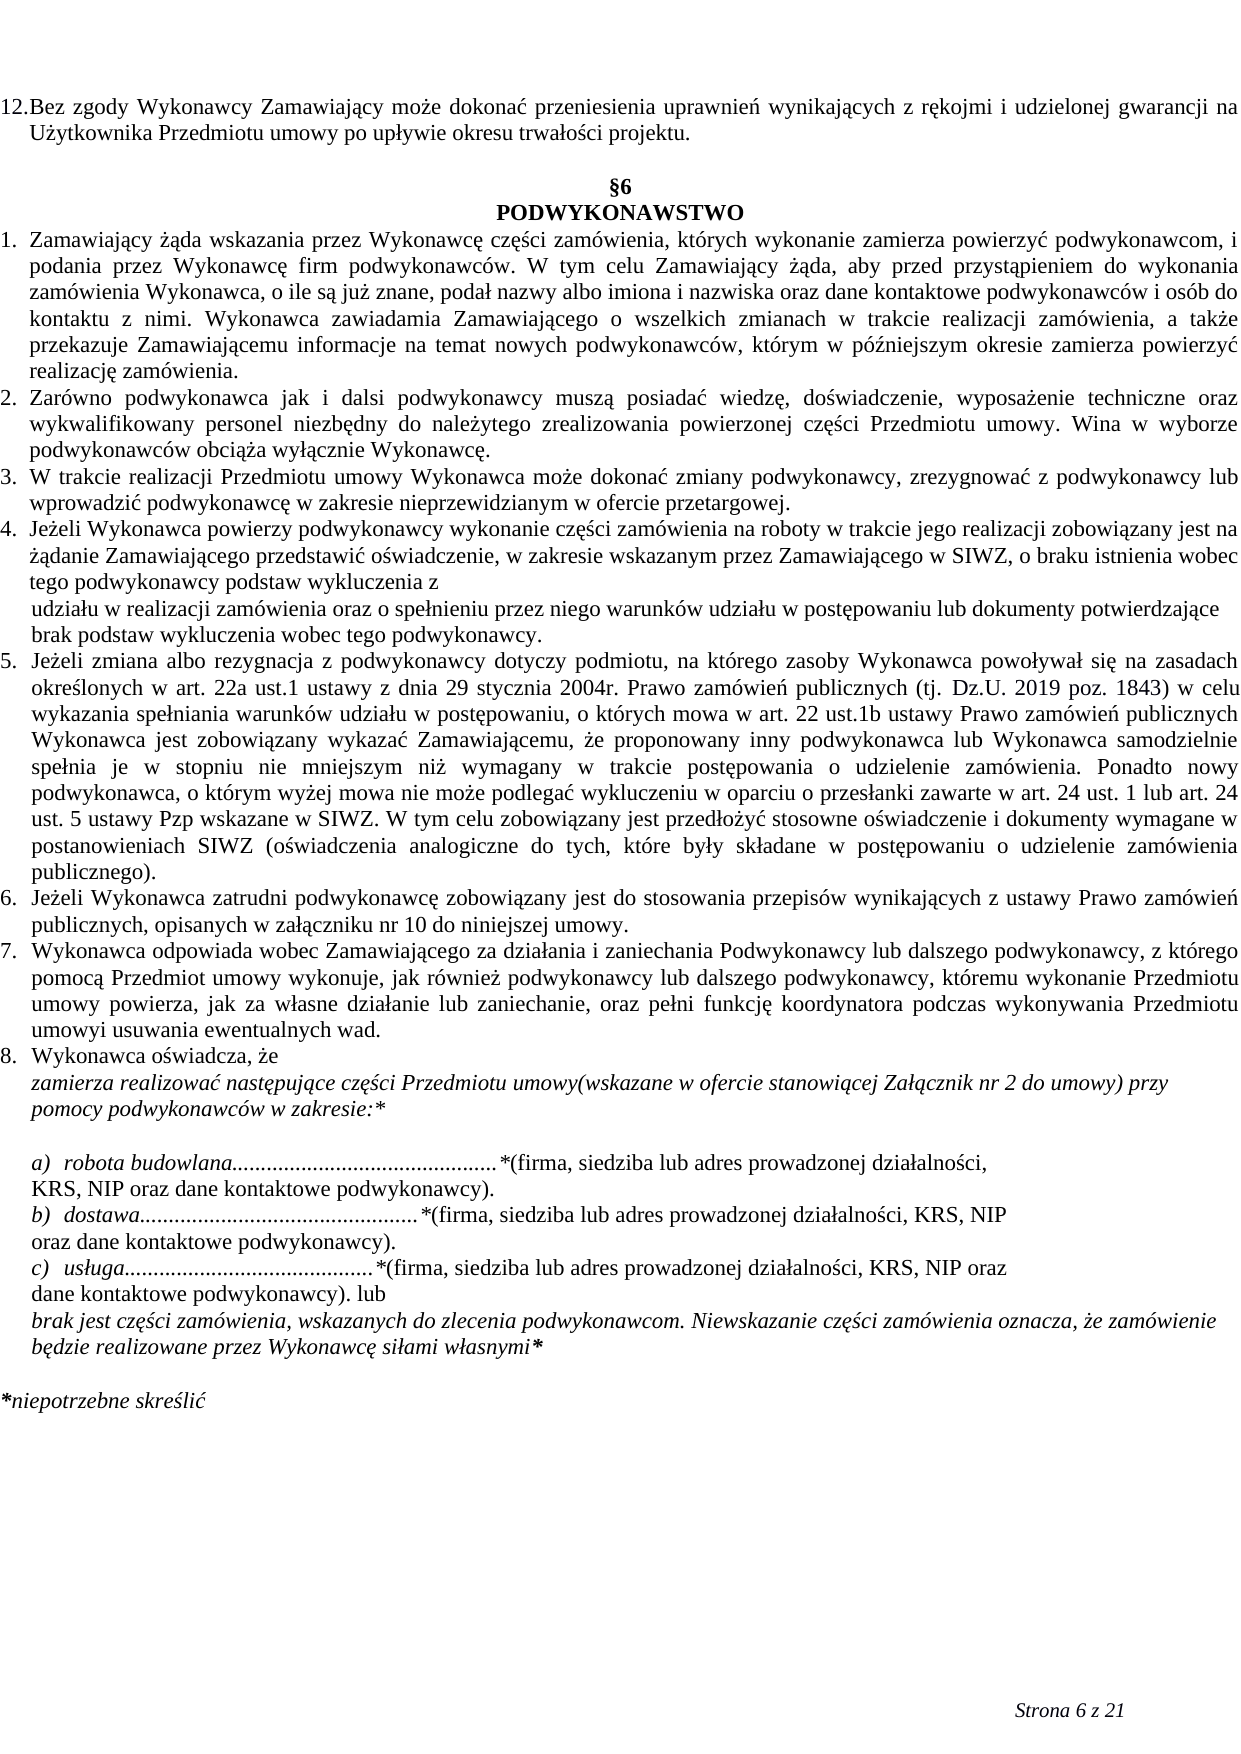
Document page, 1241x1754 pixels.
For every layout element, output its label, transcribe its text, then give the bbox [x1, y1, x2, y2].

list dostawa *(firma, siedziba lub adres prowadzonej działalności, KRS, NIP [31, 1201, 1240, 1228]
list usługa *(firma, siedziba lub adres prowadzonej działalności, KRS, NIP oraz [31, 1254, 1240, 1281]
list Jeżeli zmiana albo rezygnacja z podwykonawcy dotyczy podmiotu, na którego zasoby Wykonawca powoływał się na zasadach określonych w art. 22a ust.1 ustawy z dnia 29 stycznia 2004r. Prawo zamówień publicznych (tj. Dz.U. 2019 poz. 1843) w celu wykazania spełniania warunków udziału w postępowaniu, o których mowa w art. 22 ust.1b ustawy Prawo zamówień publicznych Wykonawca jest zobowiązany wykazać Zamawiającemu, że proponowany inny podwykonawca lub Wykonawca samodzielnie spełnia je w stopniu nie mniejszym niż wymagany w trakcie postępowania o udzielenie zamówienia. Ponadto nowy podwykonawca, o którym wyżej mowa nie może podlegać wykluczeniu w oparciu o przesłanki zawarte w art. 24 ust. 1 lub art. 24 ust. 5 ustawy Pzp wskazane w SIWZ. W tym celu zobowiązany jest przedłożyć stosowne oświadczenie i dokumenty wymagane w postanowieniach SIWZ (oświadczenia analogiczne do tych, które były składane w postępowaniu o udzielenie zamówienia publicznego). [0, 647, 1240, 884]
list Zarówno podwykonawca jak i dalsi podwykonawcy muszą posiadać wiedzę, doświadczenie, wyposażenie techniczne oraz wykwalifikowany personel niezbędny do należytego zrealizowania powierzonej części Przedmiotu umowy. Wina w wyborze podwykonawców obciąża wyłącznie Wykonawcę. [0, 384, 1240, 463]
text KRS, NIP oraz dane kontaktowe podwykonawcy). [31, 1175, 1240, 1201]
list Bez zgody Wykonawcy Zamawiający może dokonać przeniesienia uprawnień wynikających z rękojmi i udzielonej gwarancji na Użytkownika Przedmiotu umowy po upływie okresu trwałości projektu. [0, 93, 1240, 146]
text PODWYKONAWSTWO [0, 199, 1240, 226]
list Zamawiający żąda wskazania przez Wykonawcę części zamówienia, których wykonanie zamierza powierzyć podwykonawcom, i podania przez Wykonawcę firm podwykonawców. W tym celu Zamawiający żąda, aby przed przystąpieniem do wykonania zamówienia Wykonawca, o ile są już znane, podał nazwy albo imiona i nazwiska oraz dane kontaktowe podwykonawców i osób do kontaktu z nimi. Wykonawca zawiadamia Zamawiającego o wszelkich zmianach w trakcie realizacji zamówienia, a także przekazuje Zamawiającemu informacje na temat nowych podwykonawców, którym w późniejszym okresie zamierza powierzyć realizację zamówienia. [0, 226, 1240, 384]
list robota budowlana *(firma, siedziba lub adres prowadzonej działalności, [31, 1149, 1240, 1175]
text *niepotrzebne skreślić [0, 1387, 1240, 1413]
text zamierza realizować następujące części Przedmiotu umowy(wskazane w ofercie stanowiącej Załącznik nr 2 do umowy) przy pomocy podwykonawców w zakresie:* [31, 1069, 1240, 1122]
text §6 [0, 173, 1240, 199]
text brak jest części zamówienia, wskazanych do zlecenia podwykonawcom. Niewskazanie części zamówienia oznacza, że zamówienie będzie realizowane przez Wykonawcę siłami własnymi* [31, 1307, 1240, 1359]
text udziału w realizacji zamówienia oraz o spełnieniu przez niego warunków udziału w postępowaniu lub dokumenty potwierdzające brak podstaw wykluczenia wobec tego podwykonawcy. [31, 594, 1240, 647]
text oraz dane kontaktowe podwykonawcy). [31, 1228, 1240, 1254]
list Wykonawca odpowiada wobec Zamawiającego za działania i zaniechania Podwykonawcy lub dalszego podwykonawcy, z którego pomocą Przedmiot umowy wykonuje, jak również podwykonawcy lub dalszego podwykonawcy, któremu wykonanie Przedmiotu umowy powierza, jak za własne działanie lub zaniechanie, oraz pełni funkcję koordynatora podczas wykonywania Przedmiotu umowyi usuwania ewentualnych wad. [0, 937, 1240, 1043]
list Wykonawca oświadcza, że [0, 1043, 1240, 1069]
list Jeżeli Wykonawca powierzy podwykonawcy wykonanie części zamówienia na roboty w trakcie jego realizacji zobowiązany jest na żądanie Zamawiającego przedstawić oświadczenie, w zakresie wskazanym przez Zamawiającego w SIWZ, o braku istnienia wobec tego podwykonawcy podstaw wykluczenia z [0, 516, 1240, 594]
list Jeżeli Wykonawca zatrudni podwykonawcę zobowiązany jest do stosowania przepisów wynikających z ustawy Prawo zamówień publicznych, opisanych w załączniku nr 10 do niniejszej umowy. [0, 884, 1240, 937]
list W trakcie realizacji Przedmiotu umowy Wykonawca może dokonać zmiany podwykonawcy, zrezygnować z podwykonawcy lub wprowadzić podwykonawcę w zakresie nieprzewidzianym w ofercie przetargowej. [0, 463, 1240, 516]
text dane kontaktowe podwykonawcy). lub [31, 1281, 1240, 1307]
